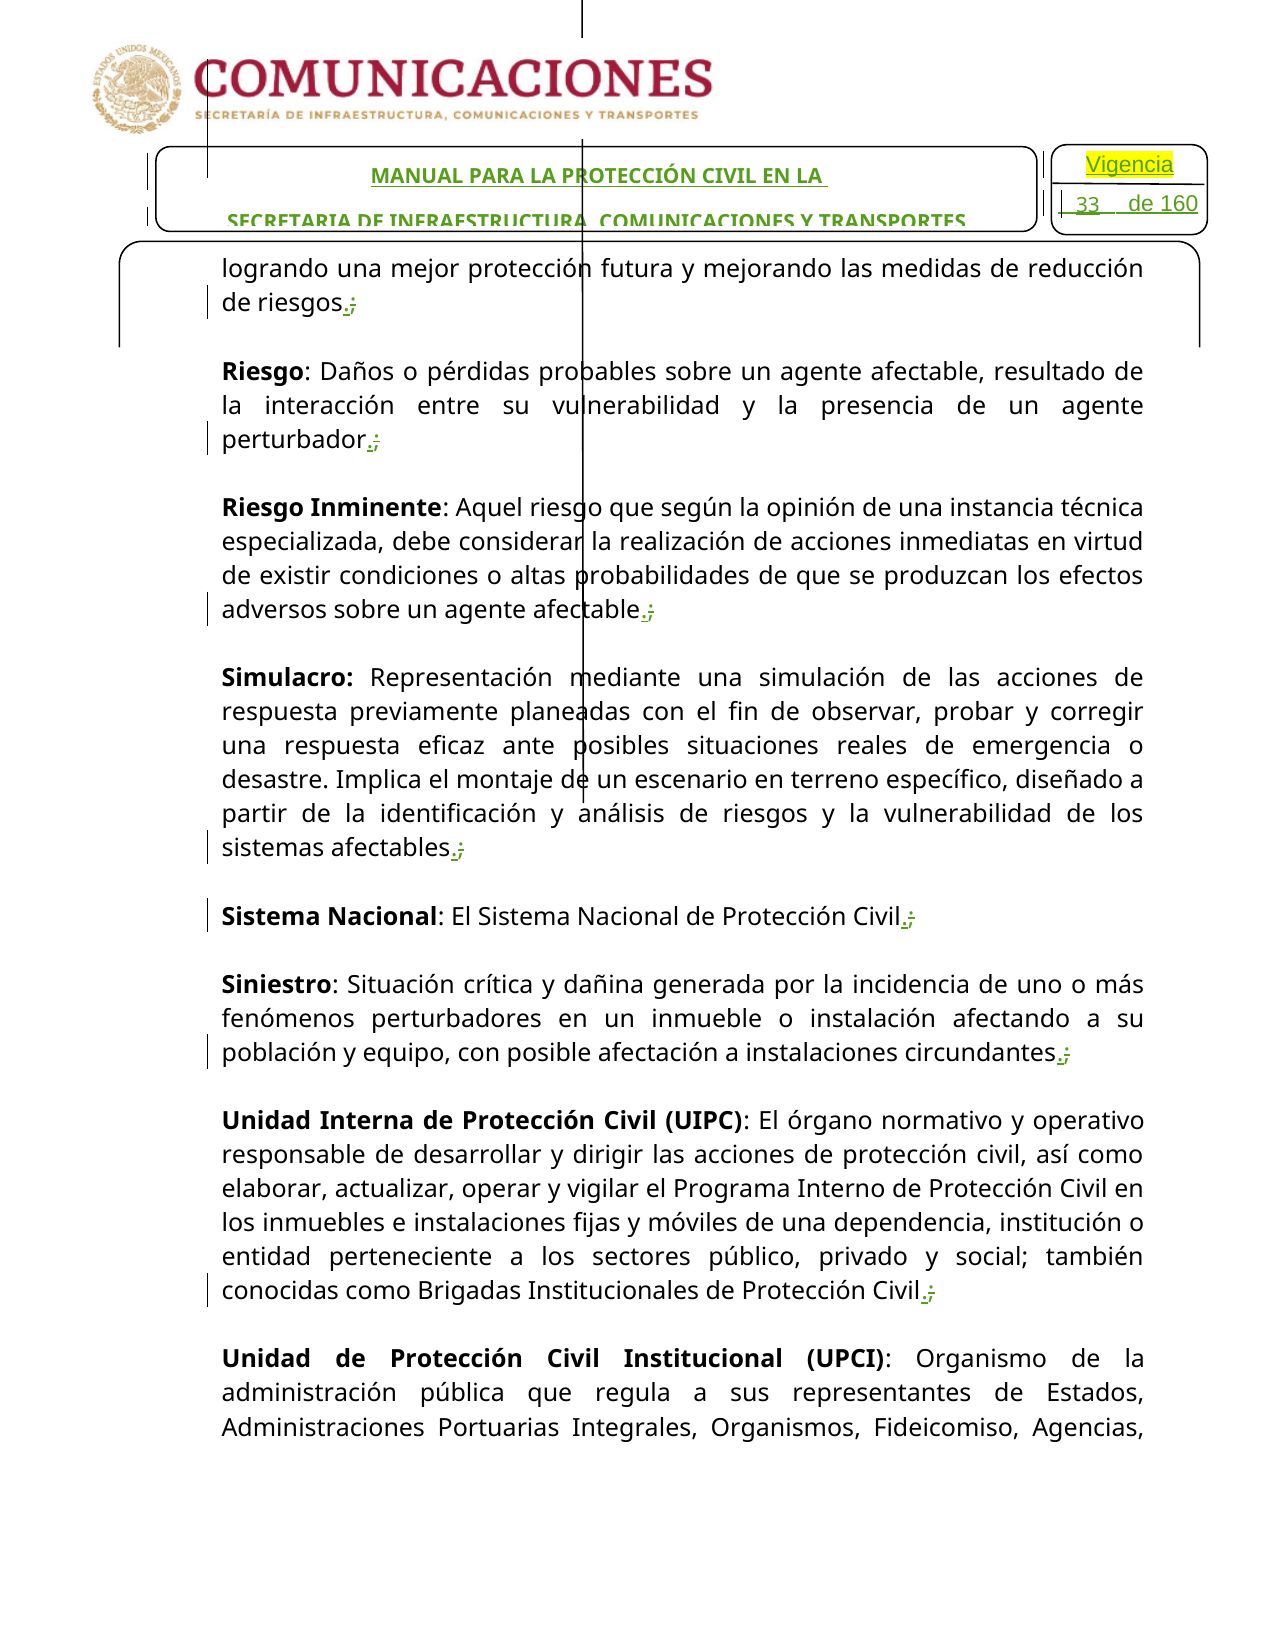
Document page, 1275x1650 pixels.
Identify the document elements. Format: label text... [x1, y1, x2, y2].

text Unidad Interna de Protección Civil (UIPC): El órgano normativo y operativo responsable de desarrollar y dirigir las acciones de protección civil, así como elaborar, actualizar, operar y vigilar el Programa Interno de Protección Civil en los inmuebles e instalaciones fijas y móviles de una dependencia, institución o entidad perteneciente a los sectores público, privado y social; también conocidas como Brigadas Institucionales de Protección Civil [221, 1103, 1145, 1307]
text Sistema Nacional: El Sistema Nacional de Protección Civil [221, 898, 1145, 932]
picture [89, 38, 720, 139]
text Siniestro: Situación crítica y dañina generada por la incidencia de uno o más fenómenos perturbadores en un inmueble o instalación afectando a su población y equipo, con posible afectación a instalaciones circundantes [221, 966, 1145, 1068]
text Simulacro: Representación mediante una simulación de las acciones de respuesta previamente planeadas con el fin de observar, probar y corregir una respuesta eficaz ante posibles situaciones reales de emergencia o desastre. Implica el montaje de un escenario en terreno específico, diseñado a partir de la identificación y análisis de riesgos y la vulnerabilidad de los sistemas afectables [221, 660, 1145, 864]
text Riesgo: Daños o pérdidas probables sobre un agente afectable, resultado de la interacción entre su vulnerabilidad y la presencia de un agente perturbador [221, 353, 1145, 455]
text Riesgo Inminente: Aquel riesgo que según la opinión de una instancia técnica especializada, debe considerar la realización de acciones inmediatas en virtud de existir condiciones o altas probabilidades de que se produzcan los efectos adversos sobre un agente afectable [221, 489, 1145, 626]
